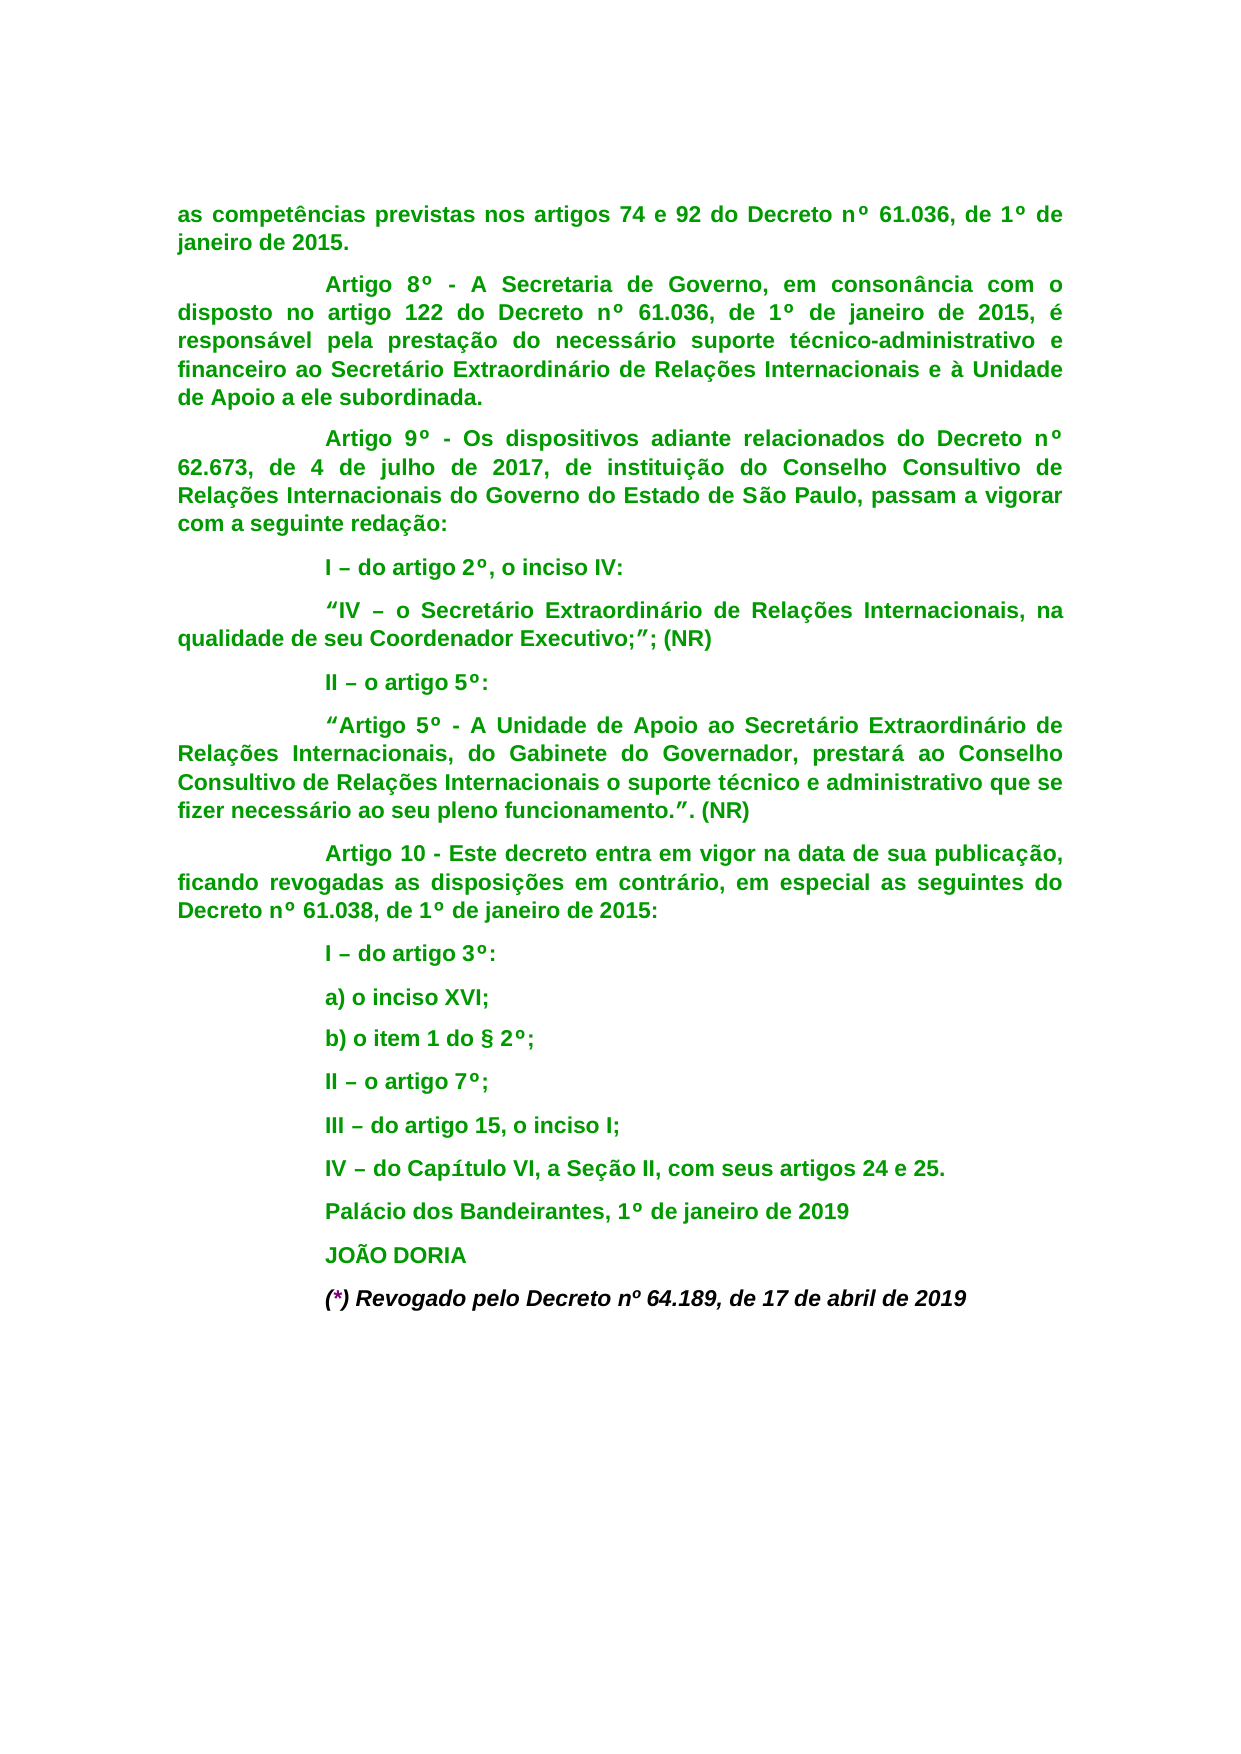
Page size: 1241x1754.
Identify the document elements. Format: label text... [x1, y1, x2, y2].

text Artigo 9º - Os dispositivos adiante relacionados do Decreto nº 62.673, de 4 de julho de 2017, de instituição do Conselho Consultivo de Relações Internacionais do Governo do Estado de São Paulo, passam a vigorar com a seguinte redação: [177, 425, 1063, 538]
text Palácio dos Bandeirantes, 1º de janeiro de 2019 [177, 1198, 1063, 1227]
text Artigo 10 - Este decreto entra em vigor na data de sua publicação, ficando revogadas as disposições em contrário, em especial as seguintes do Decreto nº 61.038, de 1º de janeiro de 2015: [177, 840, 1063, 925]
text I – do artigo 3º: [177, 940, 1063, 968]
text (*) Revogado pelo Decreto nº 64.189, de 17 de abril de 2019 [177, 1285, 1063, 1311]
text “Artigo 5º - A Unidade de Apoio ao Secretário Extraordinário de Relações Internacionais, do Gabinete do Governador, prestará ao Conselho Consultivo de Relações Internacionais o suporte técnico e administrativo que se fizer necessário ao seu pleno funcionamento.”. (NR) [177, 712, 1063, 825]
text Artigo 8º - A Secretaria de Governo, em consonância com o disposto no artigo 122 do Decreto nº 61.036, de 1º de janeiro de 2015, é responsável pela prestação do necessário suporte técnico-administrativo e financeiro ao Secretário Extraordinário de Relações Internacionais e à Unidade de Apoio a ele subordinada. [177, 271, 1063, 410]
text JOÃO DORIA [177, 1242, 1063, 1270]
text II – o artigo 7º; [177, 1068, 1063, 1097]
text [177, 201, 1063, 256]
text IV – do Capítulo VI, a Seção II, com seus artigos 24 e 25. [177, 1155, 1063, 1183]
text II – o artigo 5º: [177, 668, 1063, 697]
text I – do artigo 2º, o inciso IV: [177, 553, 1063, 582]
text III – do artigo 15, o inciso I; [177, 1112, 1063, 1140]
text a) o inciso XVI; [177, 983, 1063, 1010]
text “IV – o Secretário Extraordinário de Relações Internacionais, na qualidade de seu Coordenador Executivo;”; (NR) [177, 597, 1063, 653]
text b) o item 1 do § 2º; [177, 1025, 1063, 1053]
